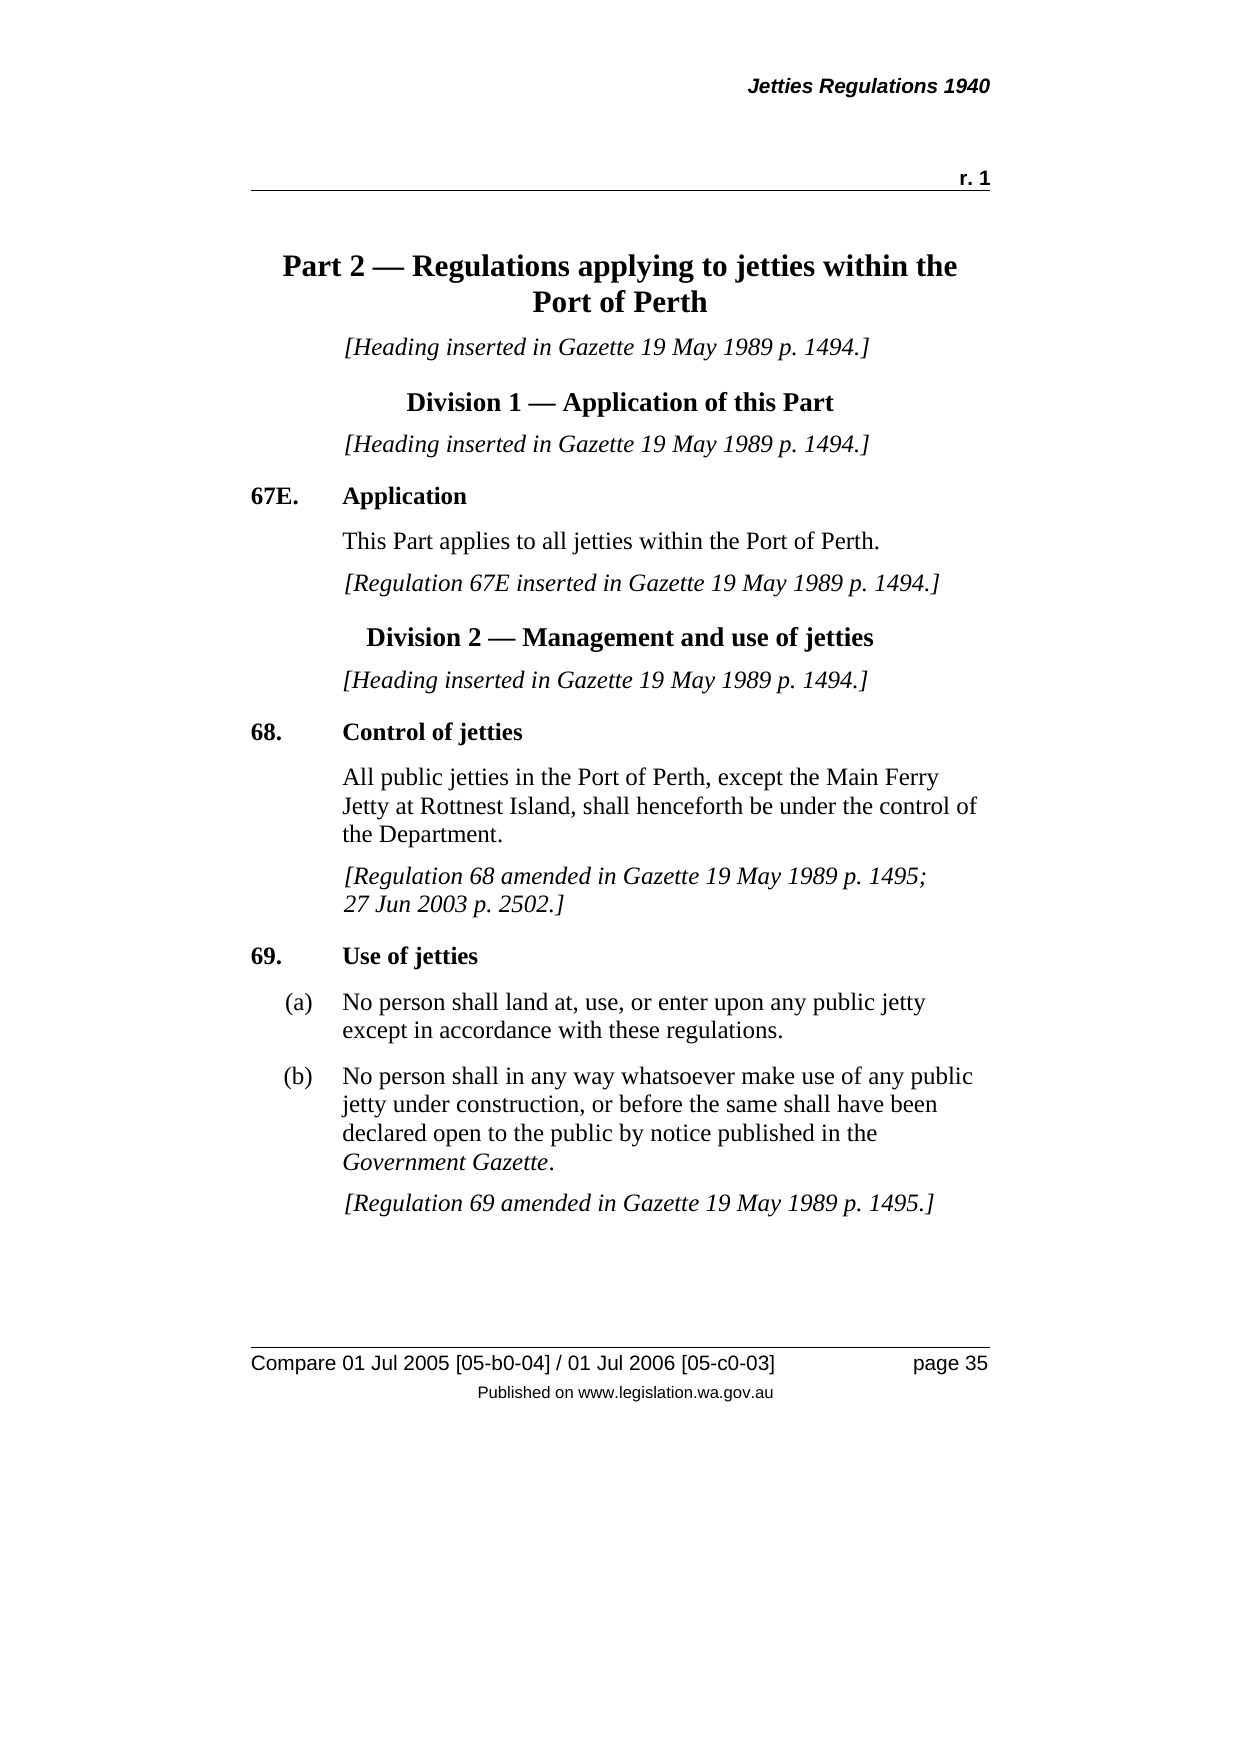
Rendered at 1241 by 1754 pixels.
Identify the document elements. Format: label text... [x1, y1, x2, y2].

text This Part applies to all jetties within the Port of Perth. [251, 526, 990, 555]
text [Regulation 68 amended in Gazette 19 May 1989 p. 1495; 27 Jun 2003 p. 2502.] [251, 861, 990, 918]
subtitle Division 1 — Application of this Part [251, 386, 990, 417]
subtitle 69. Use of jetties [251, 941, 990, 970]
text [Heading inserted in Gazette 19 May 1989 p. 1494.] [251, 429, 990, 458]
text All public jetties in the Port of Perth, except the Main Ferry Jetty at Rottnest Island, shall henceforth be under the control of the Department. [251, 762, 990, 848]
text [Regulation 69 amended in Gazette 19 May 1989 p. 1495.] [251, 1188, 990, 1217]
text (a) No person shall land at, use, or enter upon any public jetty except in accordance with these regulations. [251, 987, 990, 1044]
text [Heading inserted in Gazette 19 May 1989 p. 1494.] [251, 332, 990, 361]
subtitle [Heading inserted in Gazette 19 May 1989 p. 1494.] [251, 665, 990, 694]
subtitle Part 2 — Regulations applying to jetties within the Port of Perth [251, 247, 990, 319]
subtitle 68. Control of jetties [251, 717, 990, 745]
text [Regulation 67E inserted in Gazette 19 May 1989 p. 1494.] [251, 568, 990, 596]
subtitle Division 2 — Management and use of jetties [251, 621, 990, 652]
subtitle 67E. Application [251, 481, 990, 510]
text (b) No person shall in any way whatsoever make use of any public jetty under construction, or before the same shall have been declared open to the public by notice published in the Government Gazette. [251, 1061, 990, 1176]
